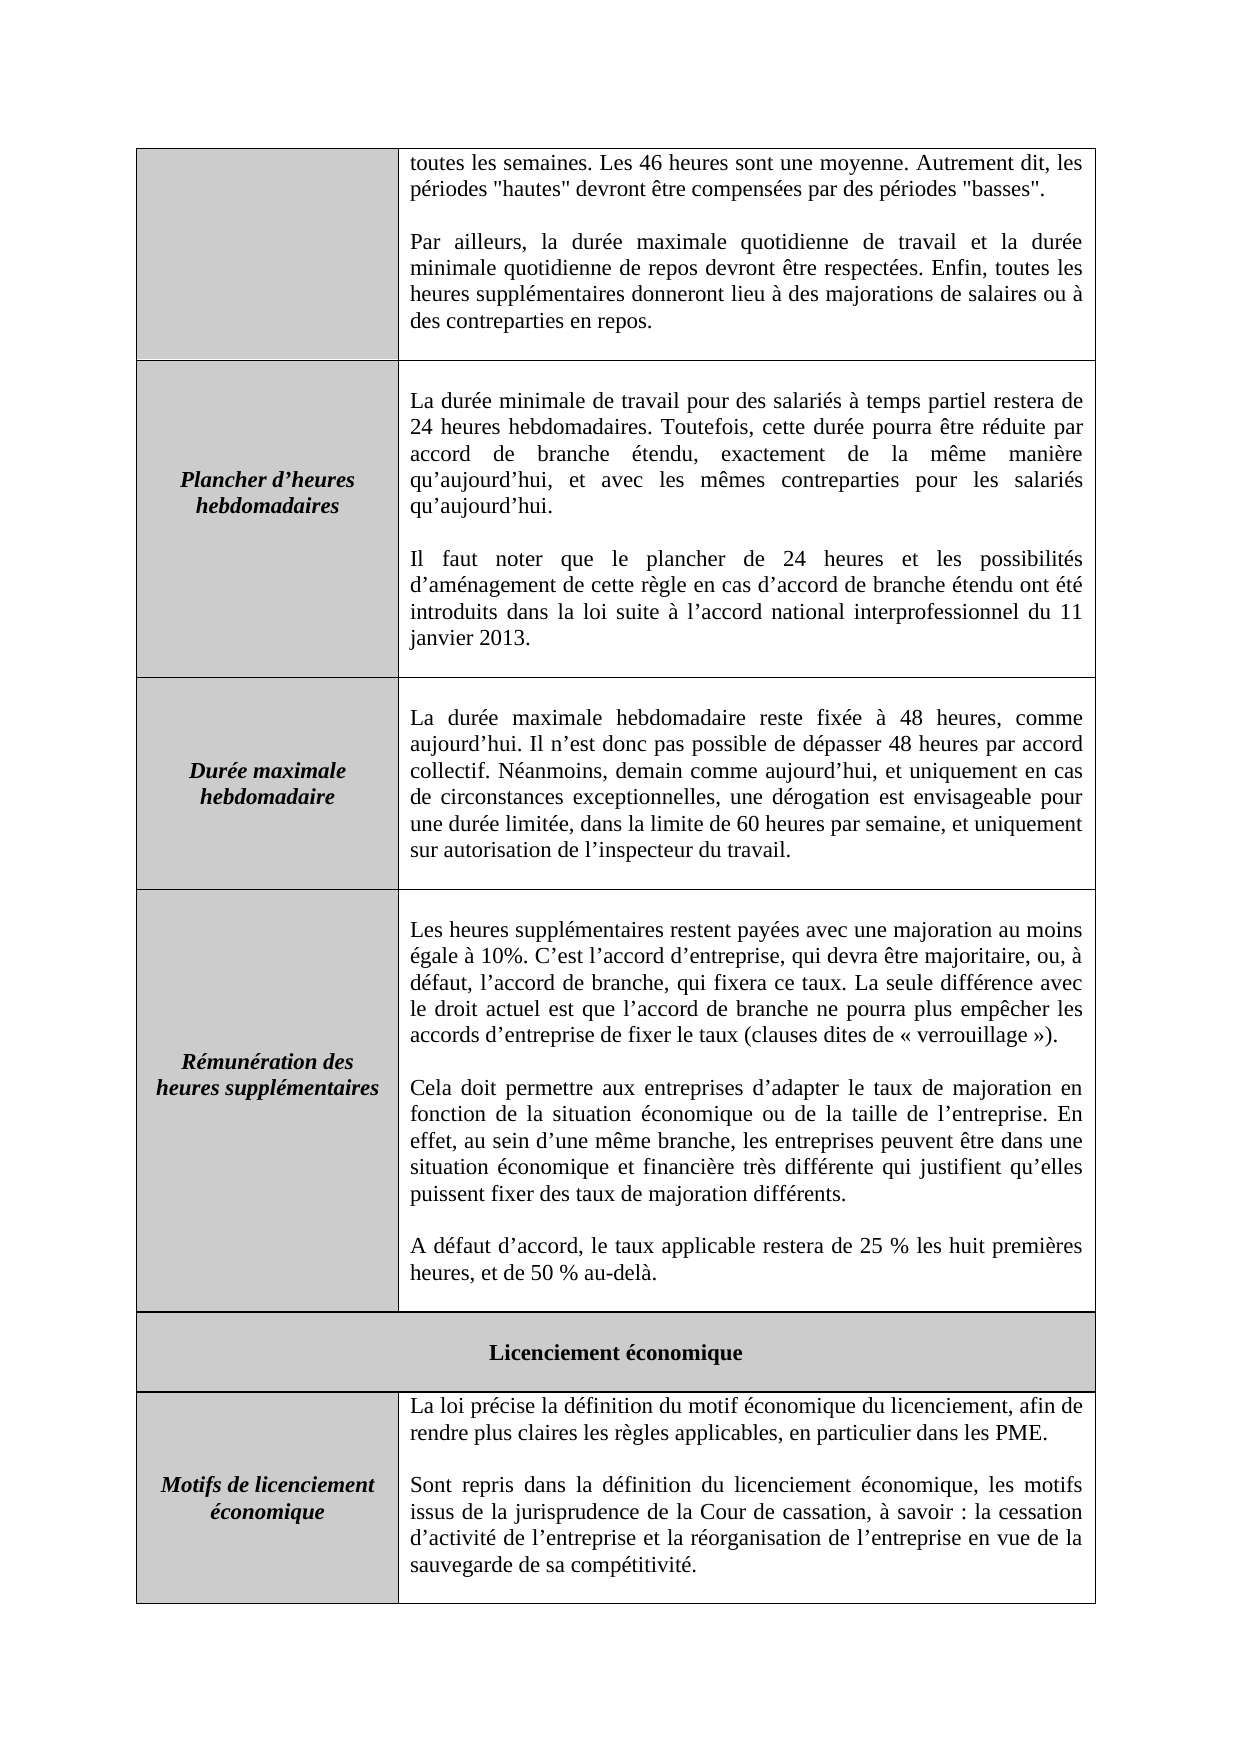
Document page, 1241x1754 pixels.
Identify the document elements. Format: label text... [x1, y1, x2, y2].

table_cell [137, 1393, 398, 1603]
table_cell Durée maximale hebdomadaire [137, 678, 398, 889]
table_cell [399, 149, 1095, 359]
table_cell Licenciement économique [137, 1313, 1095, 1391]
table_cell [399, 1393, 1095, 1603]
table_cell La durée minimale de travail pour des salariés à temps partiel restera de 24 heures hebdomadaires. Toutefois, cette durée pourra être réduite par accord de branche étendu, exactement de la même manière qu’aujourd’hui, et avec les mêmes contreparties pour les salariés qu’aujourd’hui. Il faut noter que le plancher de 24 heures et les possibilités d’aménagement de cette règle en cas d’accord de branche étendu ont été introduits dans la loi suite à l’accord national interprofessionnel du 11 janvier 2013. [399, 361, 1095, 677]
table_cell La durée maximale hebdomadaire reste fixée à 48 heures, comme aujourd’hui. Il n’est donc pas possible de dépasser 48 heures par accord collectif. Néanmoins, demain comme aujourd’hui, et uniquement en cas de circonstances exceptionnelles, une dérogation est envisageable pour une durée limitée, dans la limite de 60 heures par semaine, et uniquement sur autorisation de l’inspecteur du travail. [399, 678, 1095, 889]
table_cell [137, 149, 398, 359]
table_cell Plancher d’heures hebdomadaires [137, 361, 398, 677]
table_cell Rémunération des heures supplémentaires [137, 890, 398, 1311]
table_cell Les heures supplémentaires restent payées avec une majoration au moins égale à 10%. C’est l’accord d’entreprise, qui devra être majoritaire, ou, à défaut, l’accord de branche, qui fixera ce taux. La seule différence avec le droit actuel est que l’accord de branche ne pourra plus empêcher les accords d’entreprise de fixer le taux (clauses dites de « verrouillage »). Cela doit permettre aux entreprises d’adapter le taux de majoration en fonction de la situation économique ou de la taille de l’entreprise. En effet, au sein d’une même branche, les entreprises peuvent être dans une situation économique et financière très différente qui justifient qu’elles puissent fixer des taux de majoration différents. A défaut d’accord, le taux applicable restera de 25 % les huit premières heures, et de 50 % au-delà. [399, 890, 1095, 1311]
